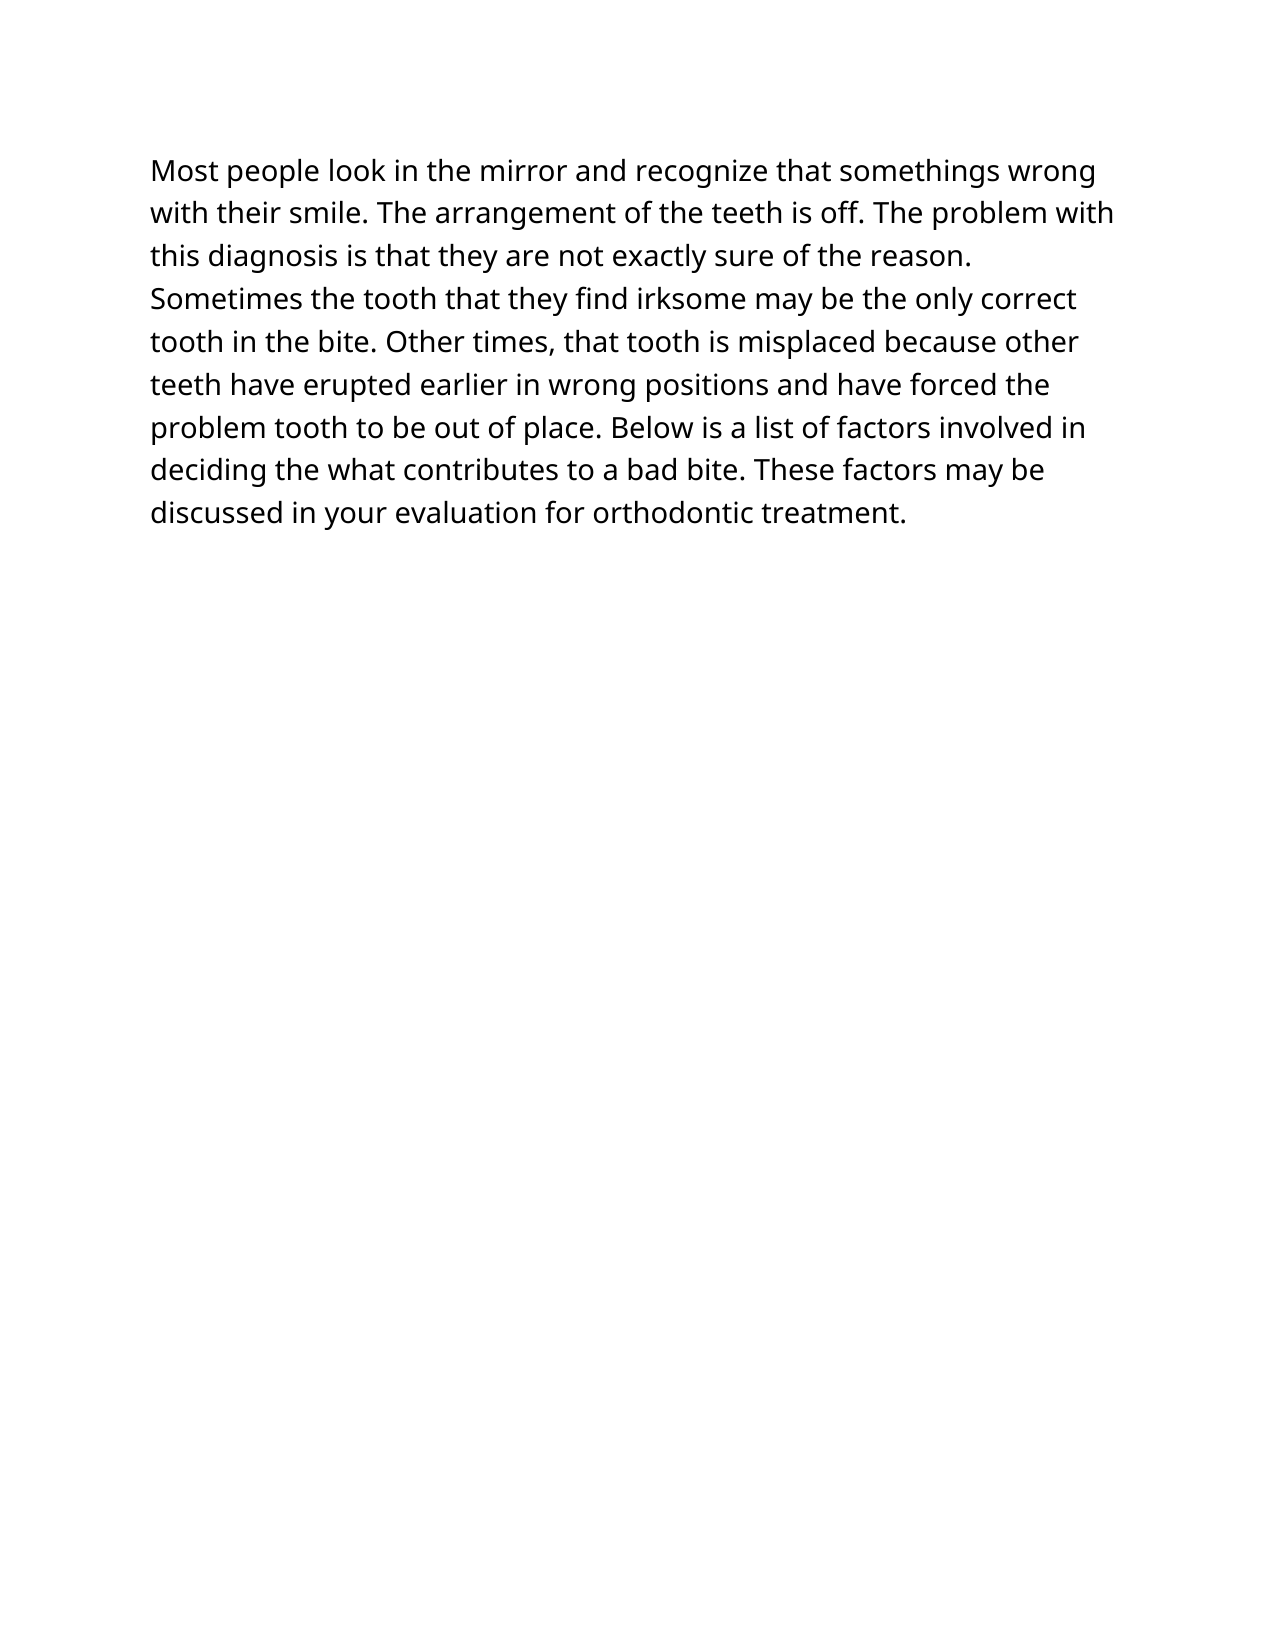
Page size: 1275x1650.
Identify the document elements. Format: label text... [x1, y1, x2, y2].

text Most people look in the mirror and recognize that somethings wrong with their smile. The arrangement of the teeth is off. The problem with this diagnosis is that they are not exactly sure of the reason. Sometimes the tooth that they find irksome may be the only correct tooth in the bite. Other times, that tooth is misplaced because other teeth have erupted earlier in wrong positions and have forced the problem tooth to be out of place. Below is a list of factors involved in deciding the what contributes to a bad bite. These factors may be discussed in your evaluation for orthodontic treatment. [150, 150, 1125, 532]
